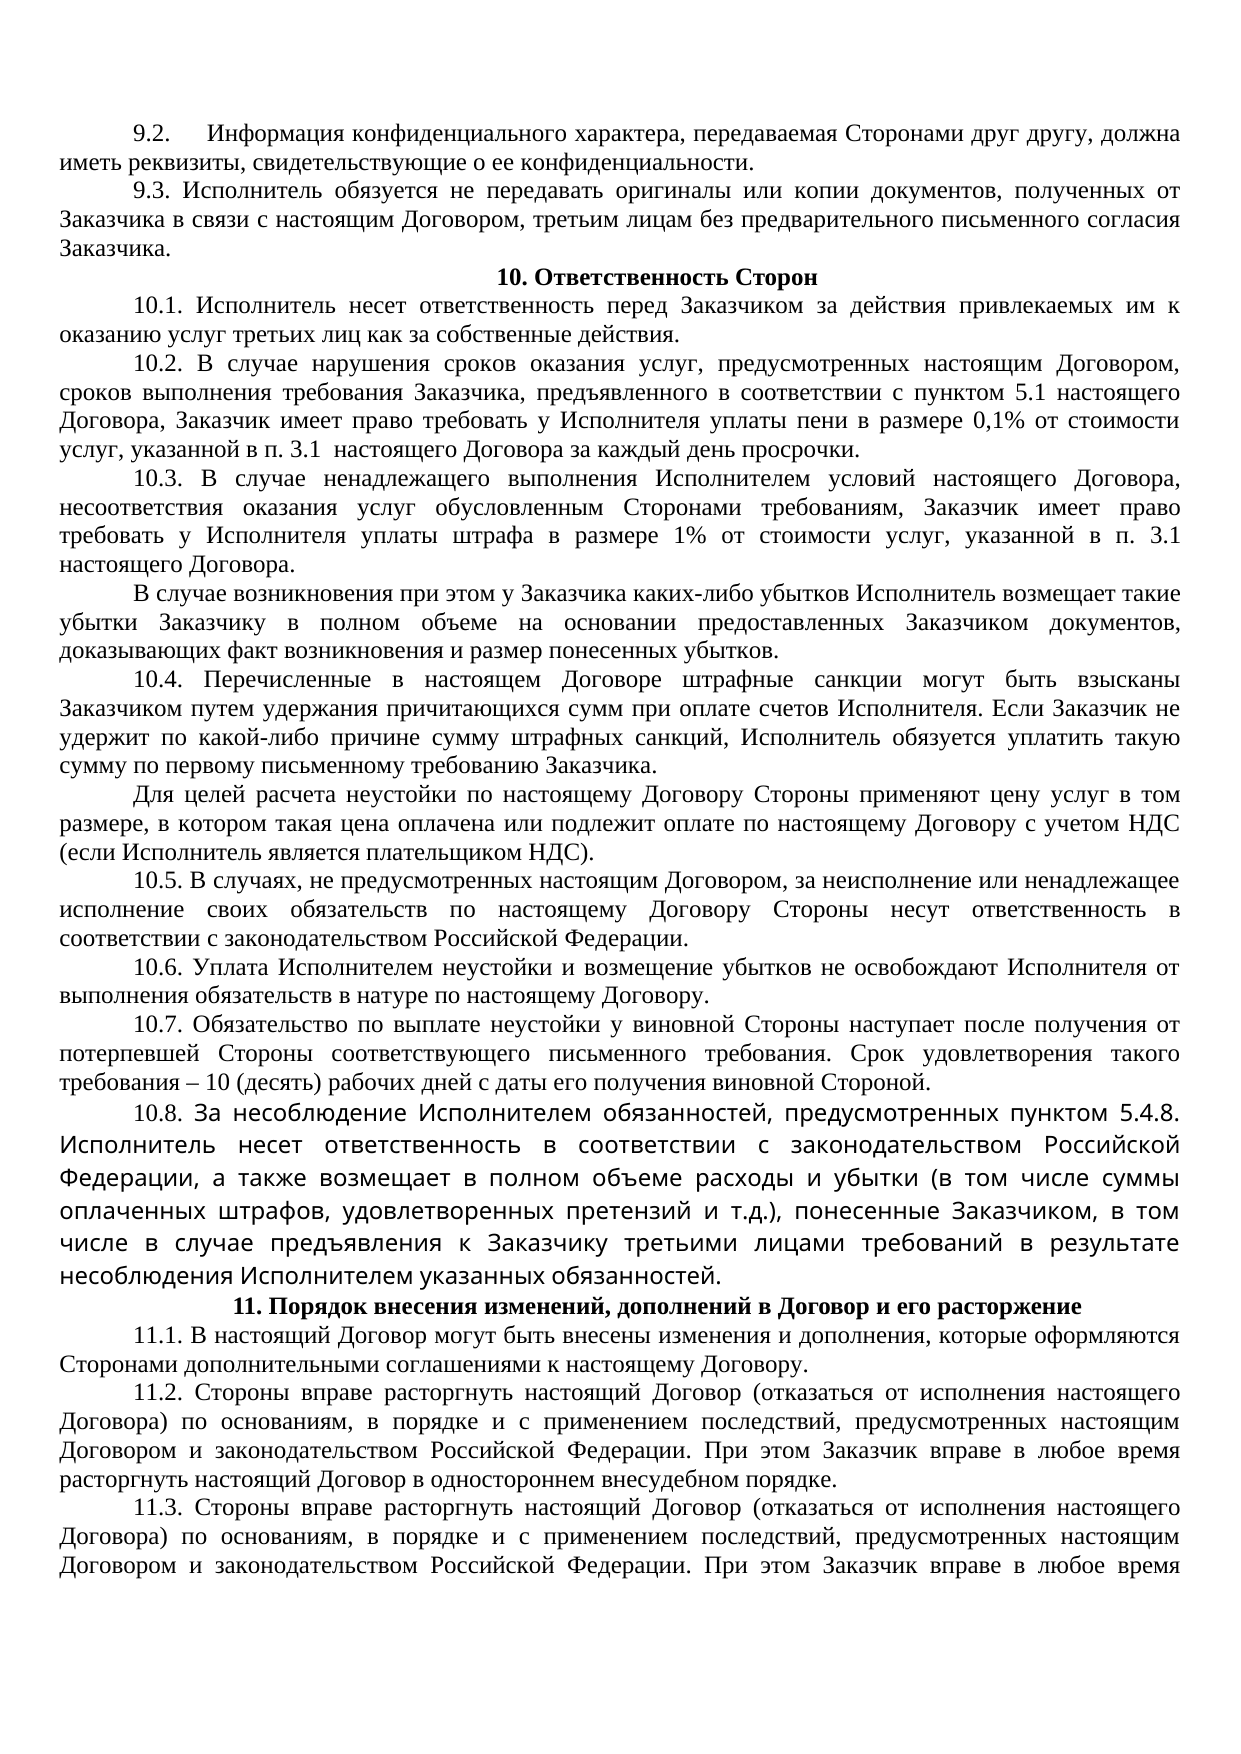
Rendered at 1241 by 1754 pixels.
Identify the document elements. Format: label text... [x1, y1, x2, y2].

text 10.4. Перечисленные в настоящем Договоре штрафные санкции могут быть взысканы Заказчиком путем удержания причитающихся сумм при оплате счетов Исполнителя. Если Заказчик не удержит по какой-либо причине сумму штрафных санкций, Исполнитель обязуется уплатить такую сумму по первому письменному требованию Заказчика. [59, 664, 1181, 779]
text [59, 1492, 1181, 1579]
text 10.8. За несоблюдение Исполнителем обязанностей, предусмотренных пунктом 5.4.8. Исполнитель несет ответственность в соответствии с законодательством Российской Федерации, а также возмещает в полном объеме расходы и убытки (в том числе суммы оплаченных штрафов, удовлетворенных претензий и т.д.), понесенные Заказчиком, в том числе в случае предъявления к Заказчику третьими лицами требований в результате несоблюдения Исполнителем указанных обязанностей. [59, 1096, 1181, 1291]
text 10.1. Исполнитель несет ответственность перед Заказчиком за действия привлекаемых им к оказанию услуг третьих лиц как за собственные действия. [59, 291, 1181, 348]
text 11.1. В настоящий Договор могут быть внесены изменения и дополнения, которые оформляются Сторонами дополнительными соглашениями к настоящему Договору. [59, 1320, 1181, 1377]
text 10.6. Уплата Исполнителем неустойки и возмещение убытков не освобождают Исполнителя от выполнения обязательств в натуре по настоящему Договору. [59, 952, 1181, 1009]
text 10.7. Обязательство по выплате неустойки у виновной Стороны наступает после получения от потерпевшей Стороны соответствующего письменного требования. Срок удовлетворения такого требования – 10 (десять) рабочих дней с даты его получения виновной Стороной. [59, 1009, 1181, 1096]
text Для целей расчета неустойки по настоящему Договору Стороны применяют цену услуг в том размере, в котором такая цена оплачена или подлежит оплате по настоящему Договору с учетом НДС (если Исполнитель является плательщиком НДС). [59, 779, 1181, 866]
text 10.5. В случаях, не предусмотренных настоящим Договором, за неисполнение или ненадлежащее исполнение своих обязательств по настоящему Договору Стороны несут ответственность в соответствии с законодательством Российской Федерации. [59, 866, 1181, 952]
text 9.3. Исполнитель обязуется не передавать оригиналы или копии документов, полученных от Заказчика в связи с настоящим Договором, третьим лицам без предварительного письменного согласия Заказчика. [59, 176, 1181, 262]
list Информация конфиденциального характера, передаваемая Сторонами друг другу, должна иметь реквизиты, свидетельствующие о ее конфиденциальности. [59, 118, 1181, 176]
subtitle 11. Порядок внесения изменений, дополнений в Договор и его расторжение [59, 1291, 1181, 1320]
text 10.3. В случае ненадлежащего выполнения Исполнителем условий настоящего Договора, несоответствия оказания услуг обусловленным Сторонами требованиям, Заказчик имеет право требовать у Исполнителя уплаты штрафа в размере 1% от стоимости услуг, указанной в п. 3.1 настоящего Договора. [59, 463, 1182, 578]
text В случае возникновения при этом у Заказчика каких-либо убытков Исполнитель возмещает такие убытки Заказчику в полном объеме на основании предоставленных Заказчиком документов, доказывающих факт возникновения и размер понесенных убытков. [59, 578, 1182, 664]
subtitle 10. Ответственность Сторон [59, 262, 1181, 291]
text 10.2. В случае нарушения сроков оказания услуг, предусмотренных настоящим Договором, сроков выполнения требования Заказчика, предъявленного в соответствии с пунктом 5.1 настоящего Договора, Заказчик имеет право требовать у Исполнителя уплаты пени в размере 0,1% от стоимости услуг, указанной в п. 3.1 настоящего Договора за каждый день просрочки. [59, 348, 1181, 463]
text 11.2. Стороны вправе расторгнуть настоящий Договор (отказаться от исполнения настоящего Договора) по основаниям, в порядке и с применением последствий, предусмотренных настоящим Договором и законодательством Российской Федерации. При этом Заказчик вправе в любое время расторгнуть настоящий Договор в одностороннем внесудебном порядке. [59, 1377, 1181, 1492]
